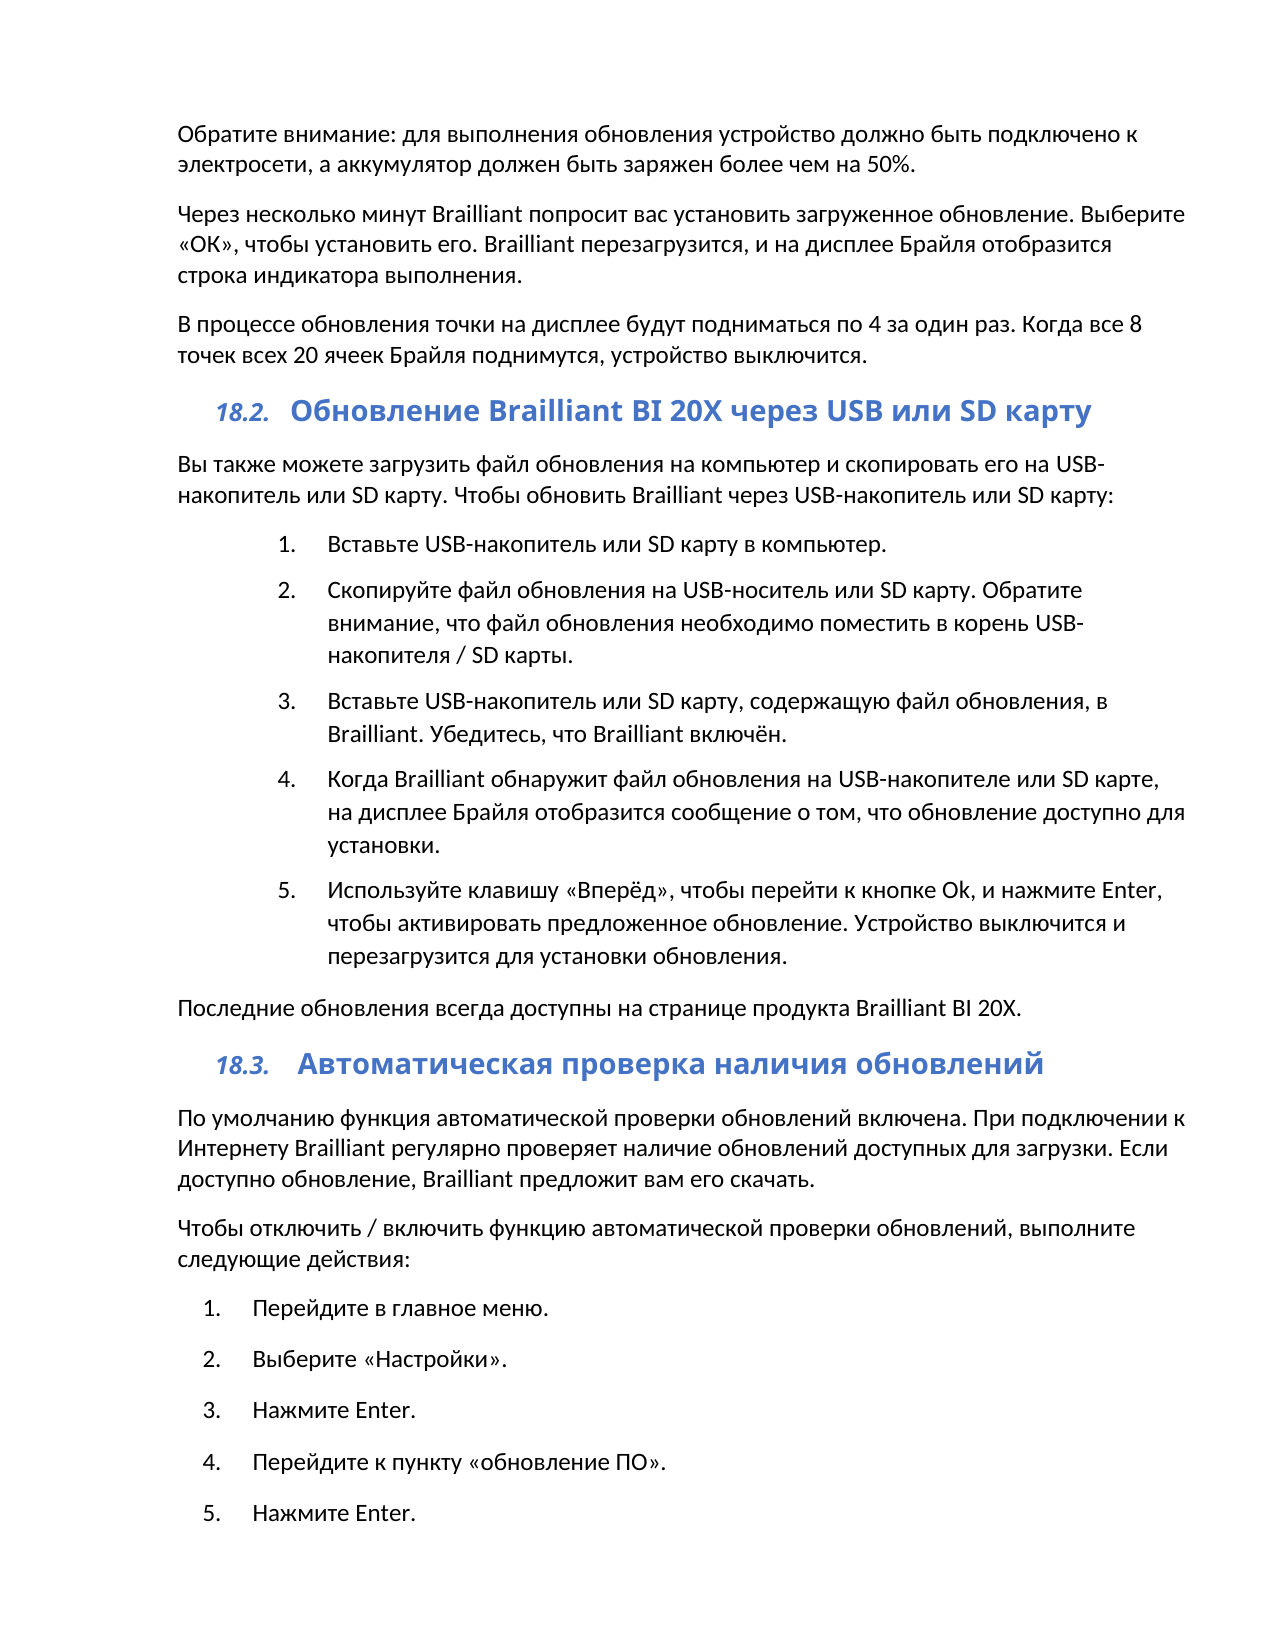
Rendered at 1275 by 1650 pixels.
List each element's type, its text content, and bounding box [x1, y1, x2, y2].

text По умолчанию функция автоматической проверки обновлений включена. При подключении к Интернету Brailliant регулярно проверяет наличие обновлений доступных для загрузки. Если доступно обновление, Brailliant предложит вам его скачать. [177, 1102, 1186, 1193]
list Используйте клавишу «Вперёд», чтобы перейти к кнопке Ok, и нажмите Enter, чтобы активировать предложенное обновление. Устройство выключится и перезагрузится для установки обновления. [277, 874, 1186, 971]
subtitle Обновление Brailliant BI 20X через USB или SD карту [215, 390, 1186, 430]
text Чтобы отключить / включить функцию автоматической проверки обновлений, выполните следующие действия: [177, 1212, 1186, 1273]
list Перейдите к пункту «обновление ПО». [202, 1446, 1186, 1477]
text Последние обновления всегда доступны на странице продукта Brailliant BI 20X. [177, 992, 1186, 1023]
text Вы также можете загрузить файл обновления на компьютер и скопировать его на USB-накопитель или SD карту. Чтобы обновить Brailliant через USB-накопитель или SD карту: [177, 448, 1186, 509]
text В процессе обновления точки на дисплее будут подниматься по 4 за один раз. Когда все 8 точек всех 20 ячеек Брайля поднимутся, устройство выключится. [177, 308, 1186, 369]
list Перейдите в главное меню. [202, 1292, 1186, 1322]
list Скопируйте файл обновления на USB-носитель или SD карту. Обратите внимание, что файл обновления необходимо поместить в корень USB-накопителя / SD карты. [277, 574, 1186, 670]
list Выберите «Настройки». [202, 1343, 1186, 1374]
text Обратите внимание: для выполнения обновления устройство должно быть подключено к электросети, а аккумулятор должен быть заряжен более чем на 50%. [177, 118, 1186, 179]
list Вставьте USB-накопитель или SD карту в компьютер. [277, 528, 1186, 559]
list Нажмите Enter. [202, 1395, 1186, 1425]
text Через несколько минут Brailliant попросит вас установить загруженное обновление. Выберите «ОК», чтобы установить его. Brailliant перезагрузится, и на дисплее Брайля отобразится строка индикатора выполнения. [177, 198, 1186, 289]
list Вставьте USB-накопитель или SD карту, содержащую файл обновления, в Brailliant. Убедитесь, что Brailliant включён. [277, 685, 1186, 748]
list Когда Brailliant обнаружит файл обновления на USB-накопителе или SD карте, на дисплее Брайля отобразится сообщение о том, что обновление доступно для установки. [277, 763, 1186, 860]
subtitle Автоматическая проверка наличия обновлений [215, 1043, 1186, 1083]
list Нажмите Enter. [202, 1497, 1186, 1528]
